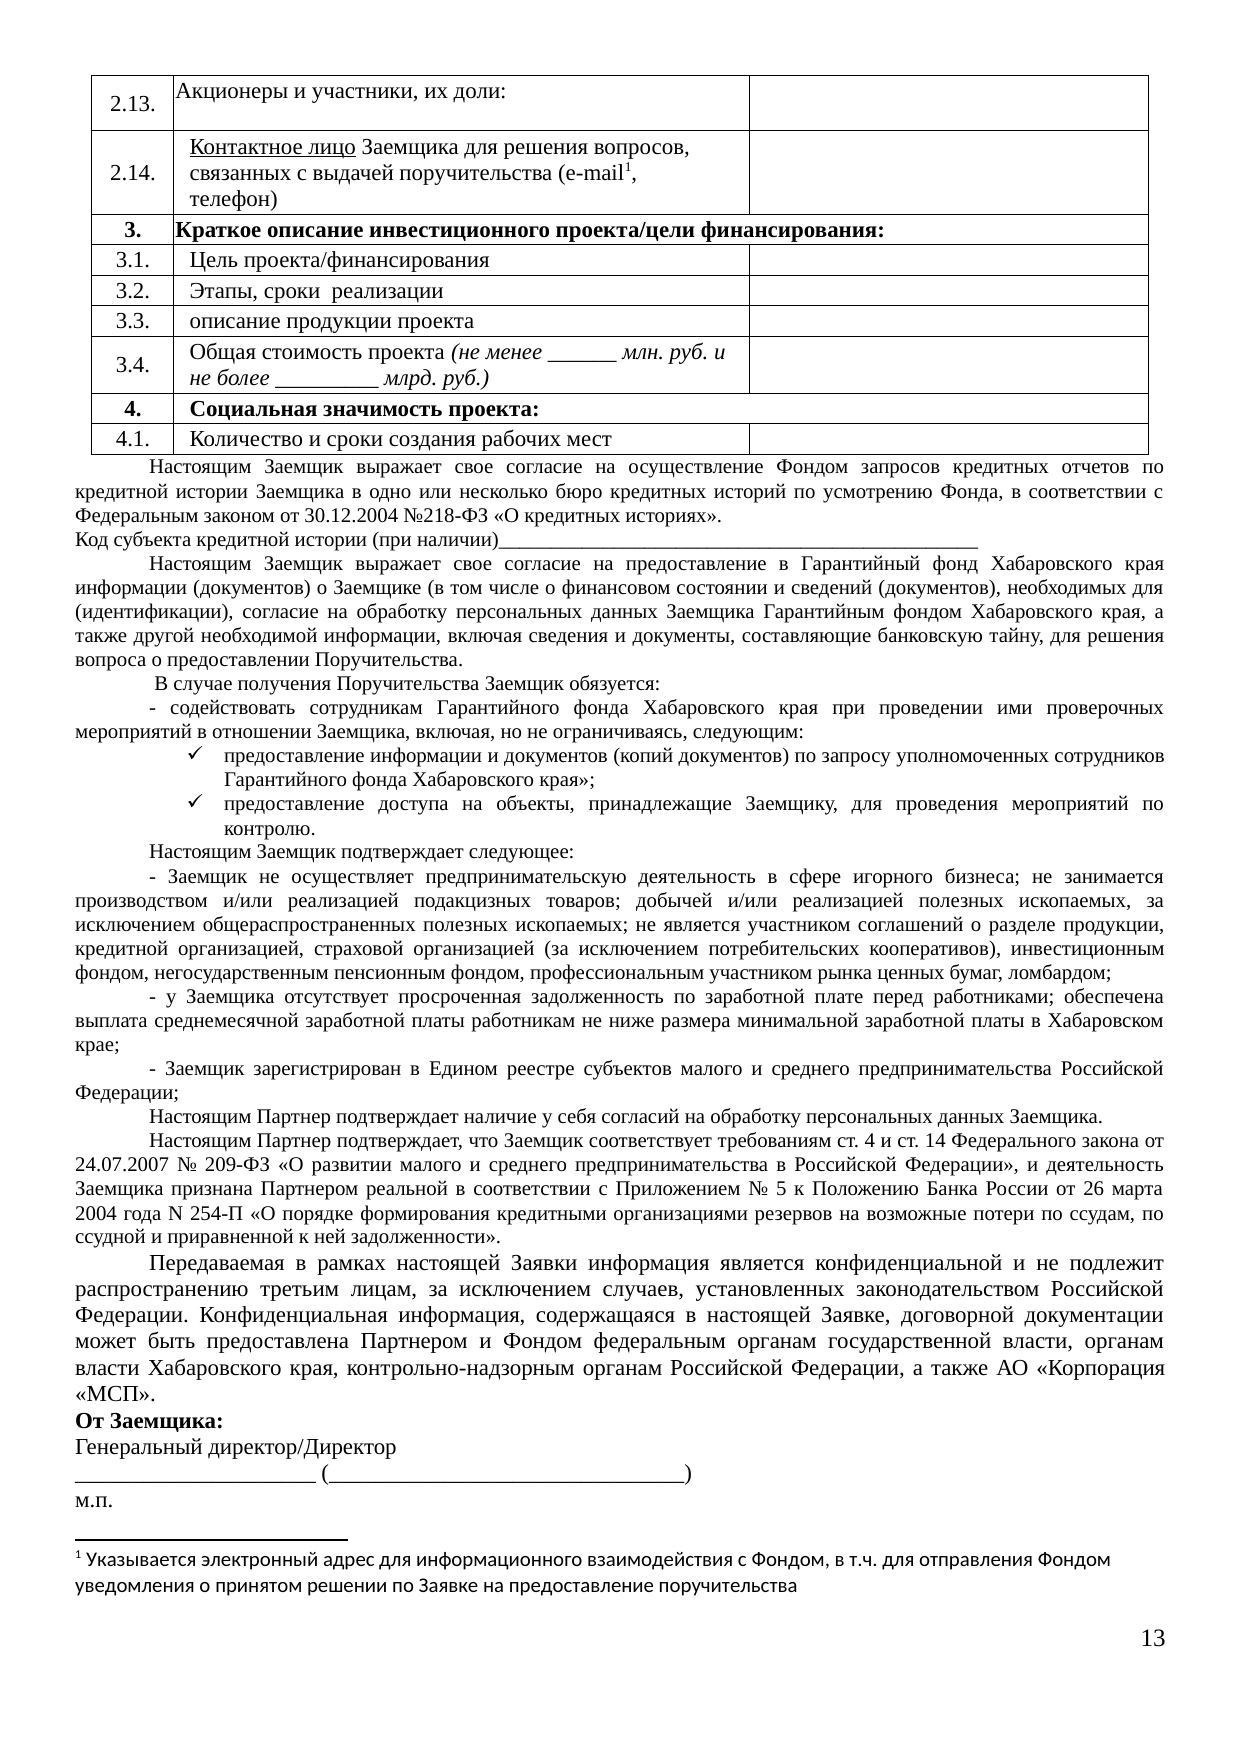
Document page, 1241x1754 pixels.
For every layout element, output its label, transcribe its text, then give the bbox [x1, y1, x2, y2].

text Настоящим Заемщик выражает свое согласие на осуществление Фондом запросов кредитных отчетов по кредитной истории Заемщика в одно или несколько бюро кредитных историй по усмотрению Фонда, в соответствии с Федеральным законом от 30.12.2004 №218-ФЗ «О кредитных историях». [75, 454, 1165, 527]
table_cell 3.2. [92, 276, 173, 305]
text Передаваемая в рамках настоящей Заявки информация является конфиденциальной и не подлежит распространению третьим лицам, за исключением случаев, установленных законодательством Российской Федерации. Конфиденциальная информация, содержащаяся в настоящей Заявке, договорной документации может быть предоставлена Партнером и Фондом федеральным органам государственной власти, органам власти Хабаровского края, контрольно-надзорным органам Российской Федерации, а также АО «Корпорация «МСП». [75, 1248, 1165, 1407]
text Настоящим Заемщик подтверждает следующее: [75, 839, 1165, 863]
table_cell Акционеры и участники, их доли: [174, 76, 749, 130]
table_cell Контактное лицо Заемщика для решения вопросов, связанных с выдачей поручительства (e-mail, телефон) [174, 131, 749, 213]
text м.п. [75, 1486, 1165, 1512]
text Генеральный директор/Директор [75, 1433, 1165, 1459]
list предоставление информации и документов (копий документов) по запросу уполномоченных сотрудников Гарантийного фонда Хабаровского края»; [186, 743, 1165, 791]
table_cell 4. [92, 394, 173, 423]
table_cell 3.4. [92, 337, 173, 392]
table_cell описание продукции проекта [174, 306, 749, 336]
text - Заемщик не осуществляет предпринимательскую деятельность в сфере игорного бизнеса; не занимается производством и/или реализацией подакцизных товаров; добычей и/или реализацией полезных ископаемых, за исключением общераспространенных полезных ископаемых; не является участником соглашений о разделе продукции, кредитной организацией, страховой организацией (за исключением потребительских кооперативов), инвестиционным фондом, негосударственным пенсионным фондом, профессиональным участником рынка ценных бумаг, ломбардом; [75, 863, 1165, 984]
text - у Заемщика отсутствует просроченная задолженность по заработной плате перед работниками; обеспечена выплата среднемесячной заработной платы работникам не ниже размера минимальной заработной платы в Хабаровском крае; [75, 984, 1165, 1056]
table_cell Общая стоимость проекта (не менее ______ млн. руб. и не более _________ млрд. руб.) [174, 337, 749, 392]
text - содействовать сотрудникам Гарантийного фонда Хабаровского края при проведении ими проверочных мероприятий в отношении Заемщика, включая, но не ограничиваясь, следующим: [75, 695, 1165, 743]
table_cell Количество и сроки создания рабочих мест [174, 424, 749, 453]
table_cell 2.14. [92, 131, 173, 213]
table_cell Цель проекта/финансирования [174, 245, 749, 274]
text Настоящим Заемщик выражает свое согласие на предоставление в Гарантийный фонд Хабаровского края информации (документов) о Заемщике (в том числе о финансовом состоянии и сведений (документов), необходимых для (идентификации), согласие на обработку персональных данных Заемщика Гарантийным фондом Хабаровского края, а также другой необходимой информации, включая сведения и документы, составляющие банковскую тайну, для решения вопроса о предоставлении Поручительства. [75, 551, 1165, 671]
table_cell Краткое описание инвестиционного проекта/цели финансирования: [174, 215, 1148, 244]
text - Заемщик зарегистрирован в Едином реестре субъектов малого и среднего предпринимательства Российской Федерации; [75, 1056, 1165, 1104]
table_cell [750, 245, 1148, 274]
table_cell [750, 424, 1148, 453]
text Настоящим Партнер подтверждает наличие у себя согласий на обработку персональных данных Заемщика. [75, 1104, 1165, 1128]
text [75, 1459, 1165, 1486]
table_cell [750, 131, 1148, 213]
table_cell 4.1. [92, 424, 173, 453]
table_cell [750, 337, 1148, 392]
text Код субъекта кредитной истории (при наличии)______________________________________________ [75, 527, 1165, 551]
text Настоящим Партнер подтверждает, что Заемщик соответствует требованиям ст. 4 и ст. 14 Федерального закона от 24.07.2007 № 209-ФЗ «О развитии малого и среднего предпринимательства в Российской Федерации», и деятельность Заемщика признана Партнером реальной в соответствии с Приложением № 5 к Положению Банка России от 26 марта 2004 года N 254-П «О порядке формирования кредитными организациями резервов на возможные потери по ссудам, по ссудной и приравненной к ней задолженности». [75, 1128, 1165, 1248]
table_cell 2.13. [92, 76, 173, 130]
table_cell [750, 306, 1148, 336]
table_cell 3.3. [92, 306, 173, 336]
table_cell [750, 76, 1148, 130]
table_cell Этапы, сроки реализации [174, 276, 749, 305]
table_cell 3. [92, 215, 173, 244]
table_cell Социальная значимость проекта: [174, 394, 1148, 423]
list предоставление доступа на объекты, принадлежащие Заемщику, для проведения мероприятий по контролю. [186, 791, 1165, 839]
text От Заемщика: [75, 1407, 1165, 1433]
table_cell 3.1. [92, 245, 173, 274]
text В случае получения Поручительства Заемщик обязуется: [75, 671, 1165, 695]
table_cell [750, 276, 1148, 305]
